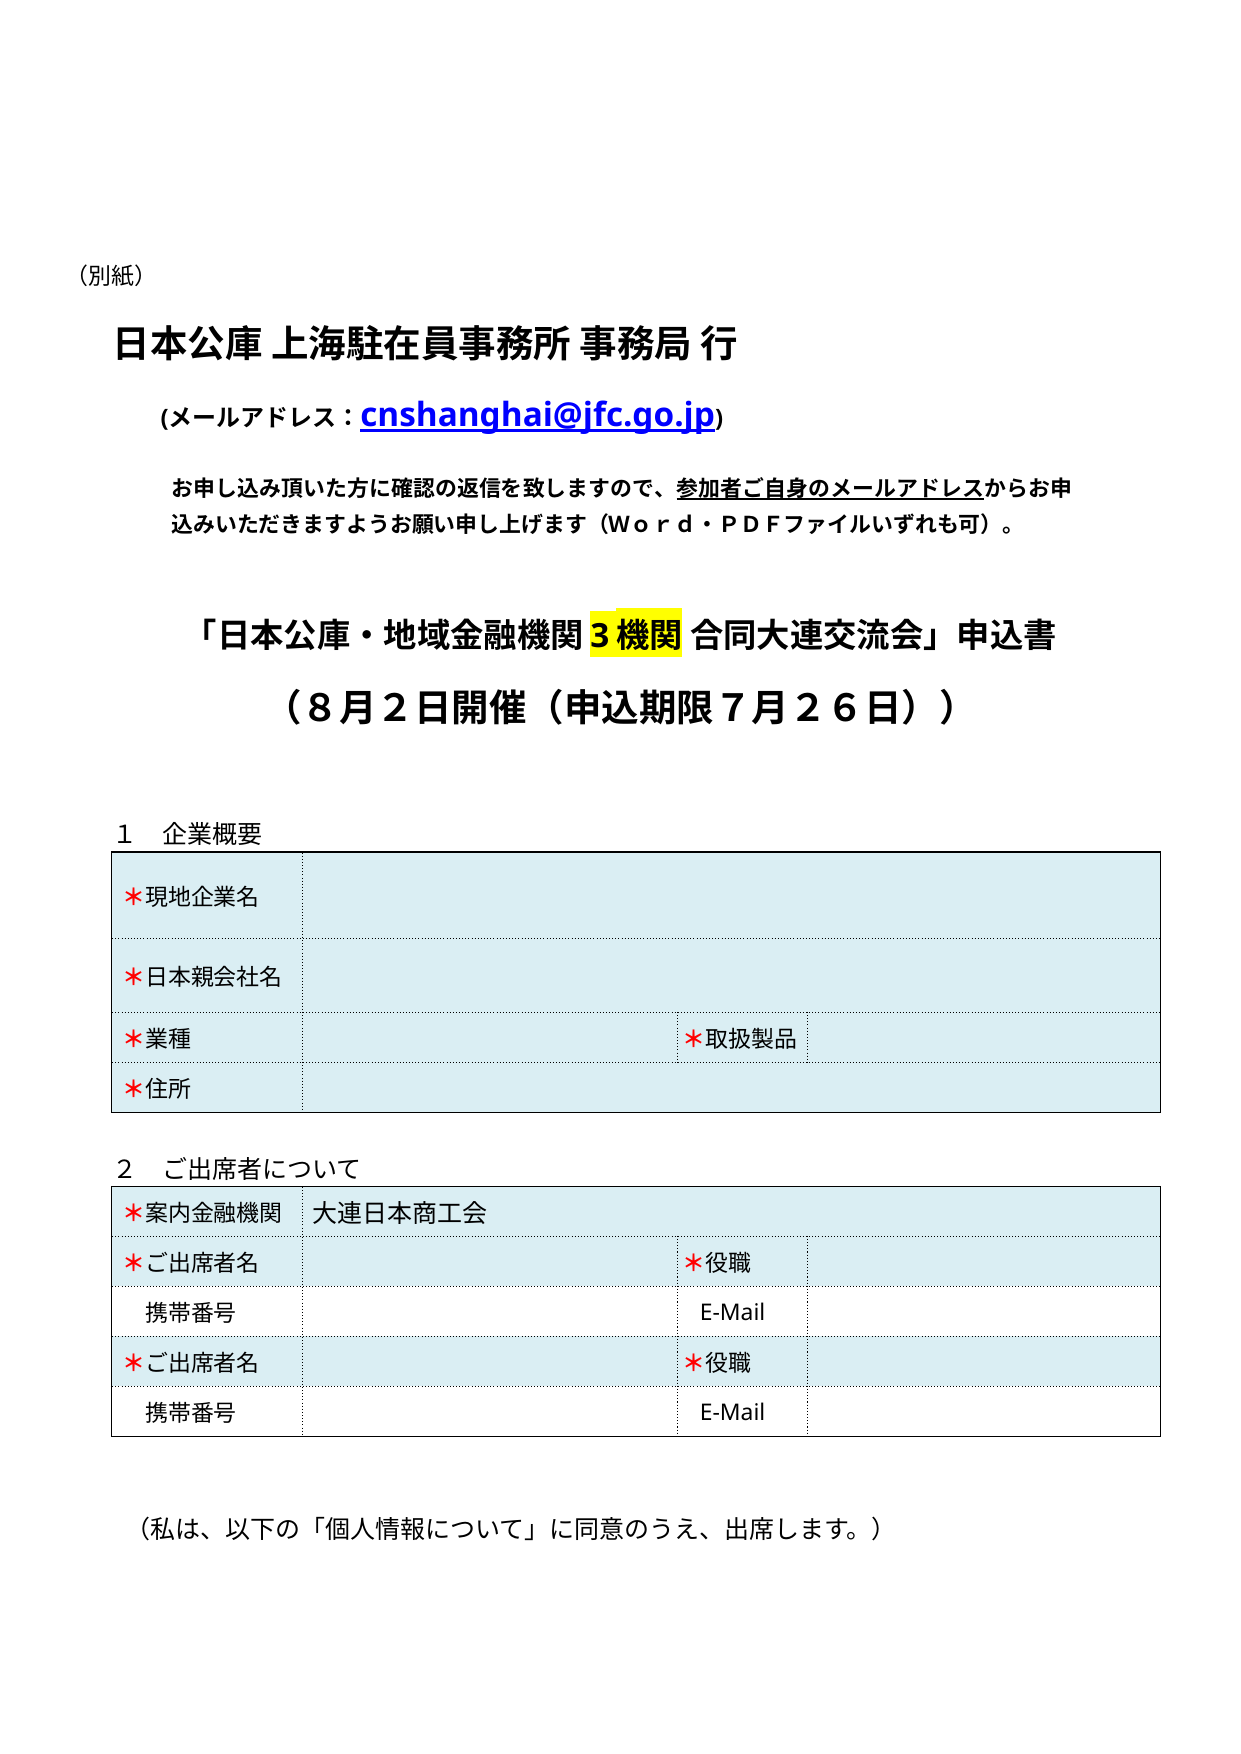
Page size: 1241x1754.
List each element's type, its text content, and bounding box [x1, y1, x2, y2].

table_header ＊案内金融機関 [112, 1187, 302, 1236]
text （８月２日開催（申込期限７月２６日）） [112, 669, 1128, 742]
table_cell [302, 938, 1160, 1012]
table_cell [302, 1062, 1160, 1112]
table_cell ＊役職 [678, 1236, 808, 1286]
table_cell ＊業種 [112, 1012, 302, 1062]
table_header 大連日本商工会 [302, 1187, 1160, 1236]
text お申し込み頂いた方に確認の返信を致しますので、参加者ご自身のメールアドレスからお申込みいただきますようお願い申し上げます（Ｗｏｒｄ・ＰＤＦファイルいずれも可）。 [171, 468, 1072, 541]
table_cell E-Mail [678, 1386, 808, 1436]
table_cell ＊ご出席者名 [112, 1236, 302, 1286]
table_header ＊現地企業名 [112, 853, 302, 938]
text ２ ご出席者について [112, 1149, 1128, 1186]
table_cell ＊日本親会社名 [112, 938, 302, 1012]
table_cell ＊ご出席者名 [112, 1336, 302, 1386]
text １ 企業概要 [112, 815, 1128, 851]
table_cell [302, 1012, 678, 1062]
table_cell [808, 1386, 1160, 1436]
table_cell [808, 1286, 1160, 1336]
table_cell [302, 1336, 678, 1386]
table_cell 携帯番号 [112, 1286, 302, 1336]
text 「日本公庫・地域金融機関3機関 合同大連交流会」申込書 [112, 596, 1128, 669]
table_cell ＊住所 [112, 1062, 302, 1112]
text 日本公庫 上海駐在員事務所 事務局 行 [112, 304, 1128, 377]
text （私は、以下の「個人情報について」に同意のうえ、出席します。） [125, 1510, 1128, 1546]
table_cell ＊役職 [678, 1336, 808, 1386]
text (メールアドレス：cnshanghai@jfc.go.jp) [112, 377, 1128, 450]
table_cell E-Mail [678, 1286, 808, 1336]
table_cell [302, 1286, 678, 1336]
table_cell [302, 1386, 678, 1436]
table_cell 携帯番号 [112, 1386, 302, 1436]
table_cell [808, 1236, 1160, 1286]
table_cell ＊取扱製品 [678, 1012, 808, 1062]
table_header [302, 853, 1160, 938]
table_cell [302, 1236, 678, 1286]
table_cell [808, 1336, 1160, 1386]
table_cell [808, 1012, 1160, 1062]
